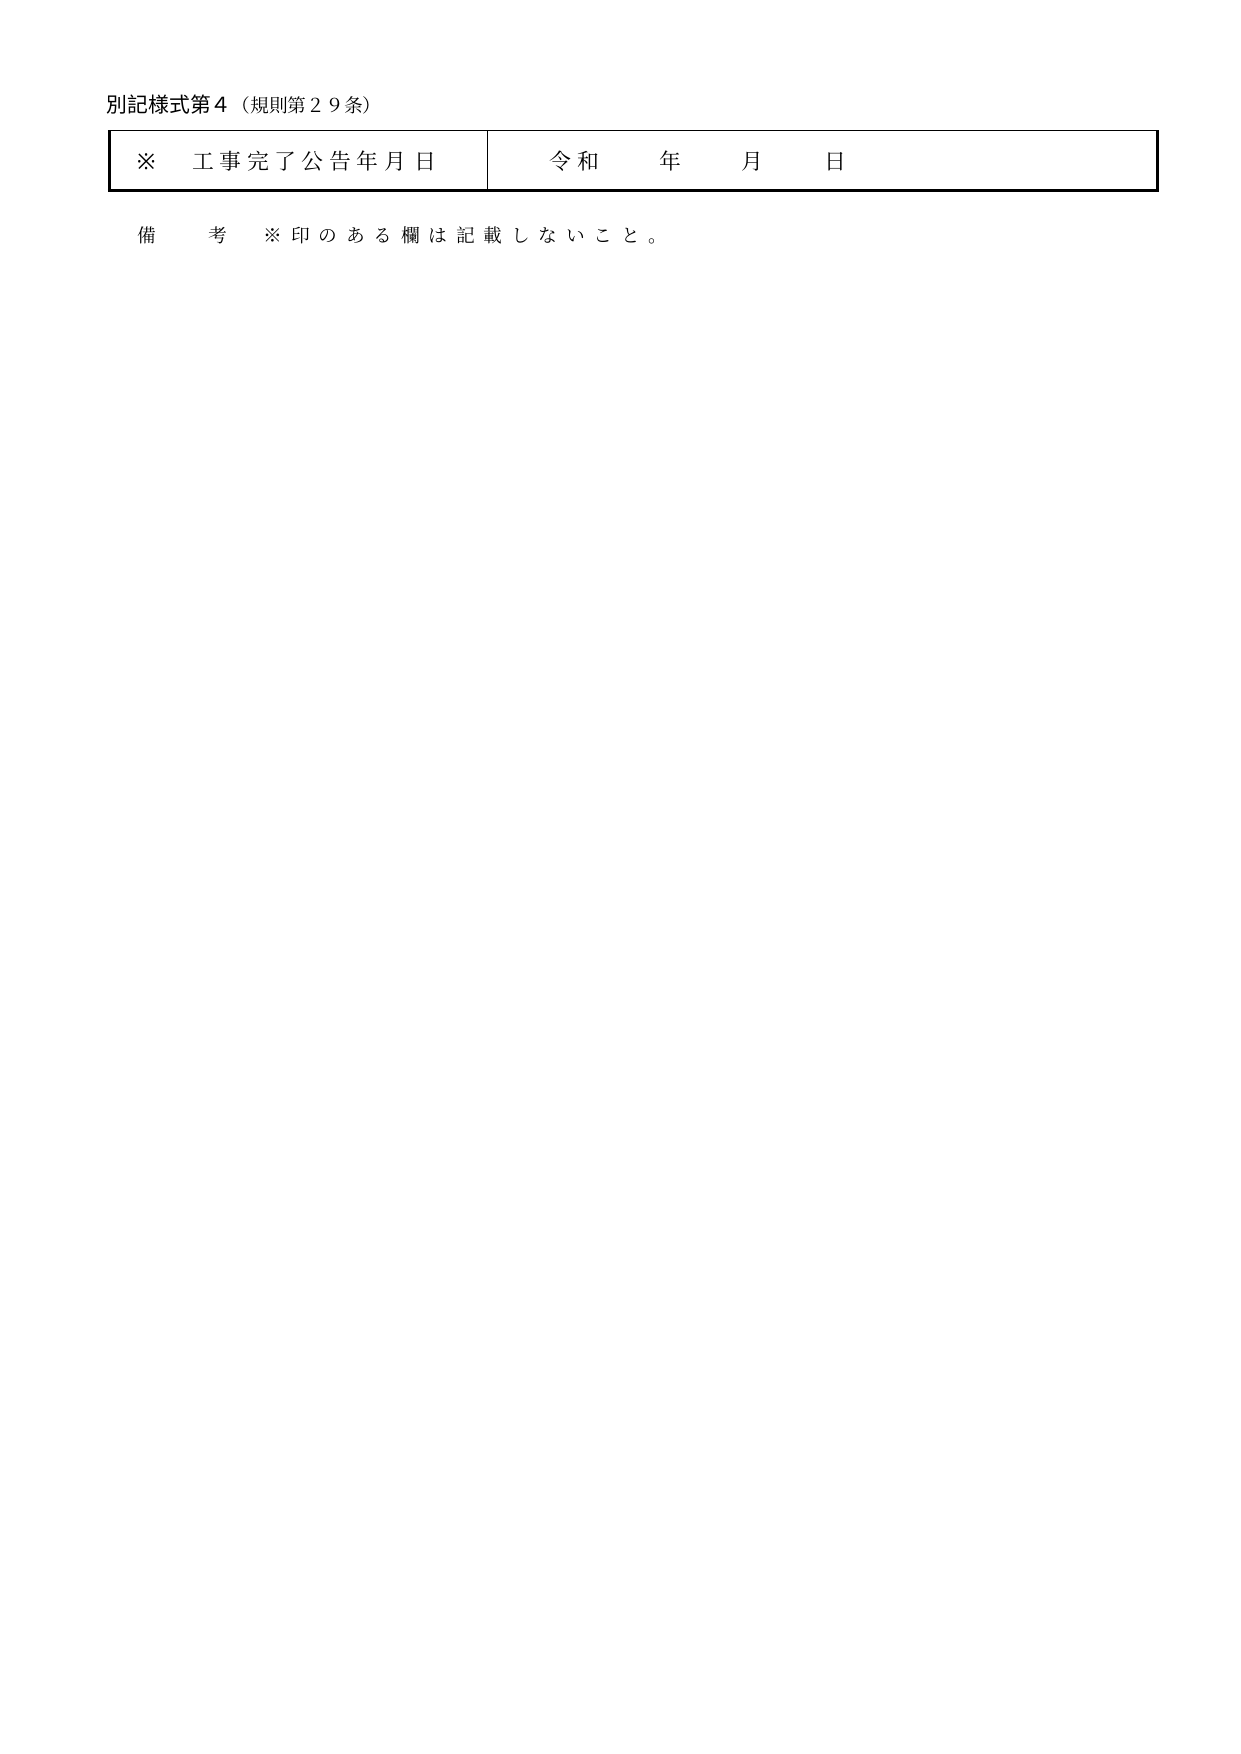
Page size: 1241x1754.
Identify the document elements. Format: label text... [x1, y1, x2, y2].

text 備考 ※印のある欄は記載しないこと。 [109, 220, 1154, 249]
table_cell ※ 工事完了公告年月日 [111, 131, 487, 188]
table_cell 令和 年 月 日 [488, 131, 1156, 188]
